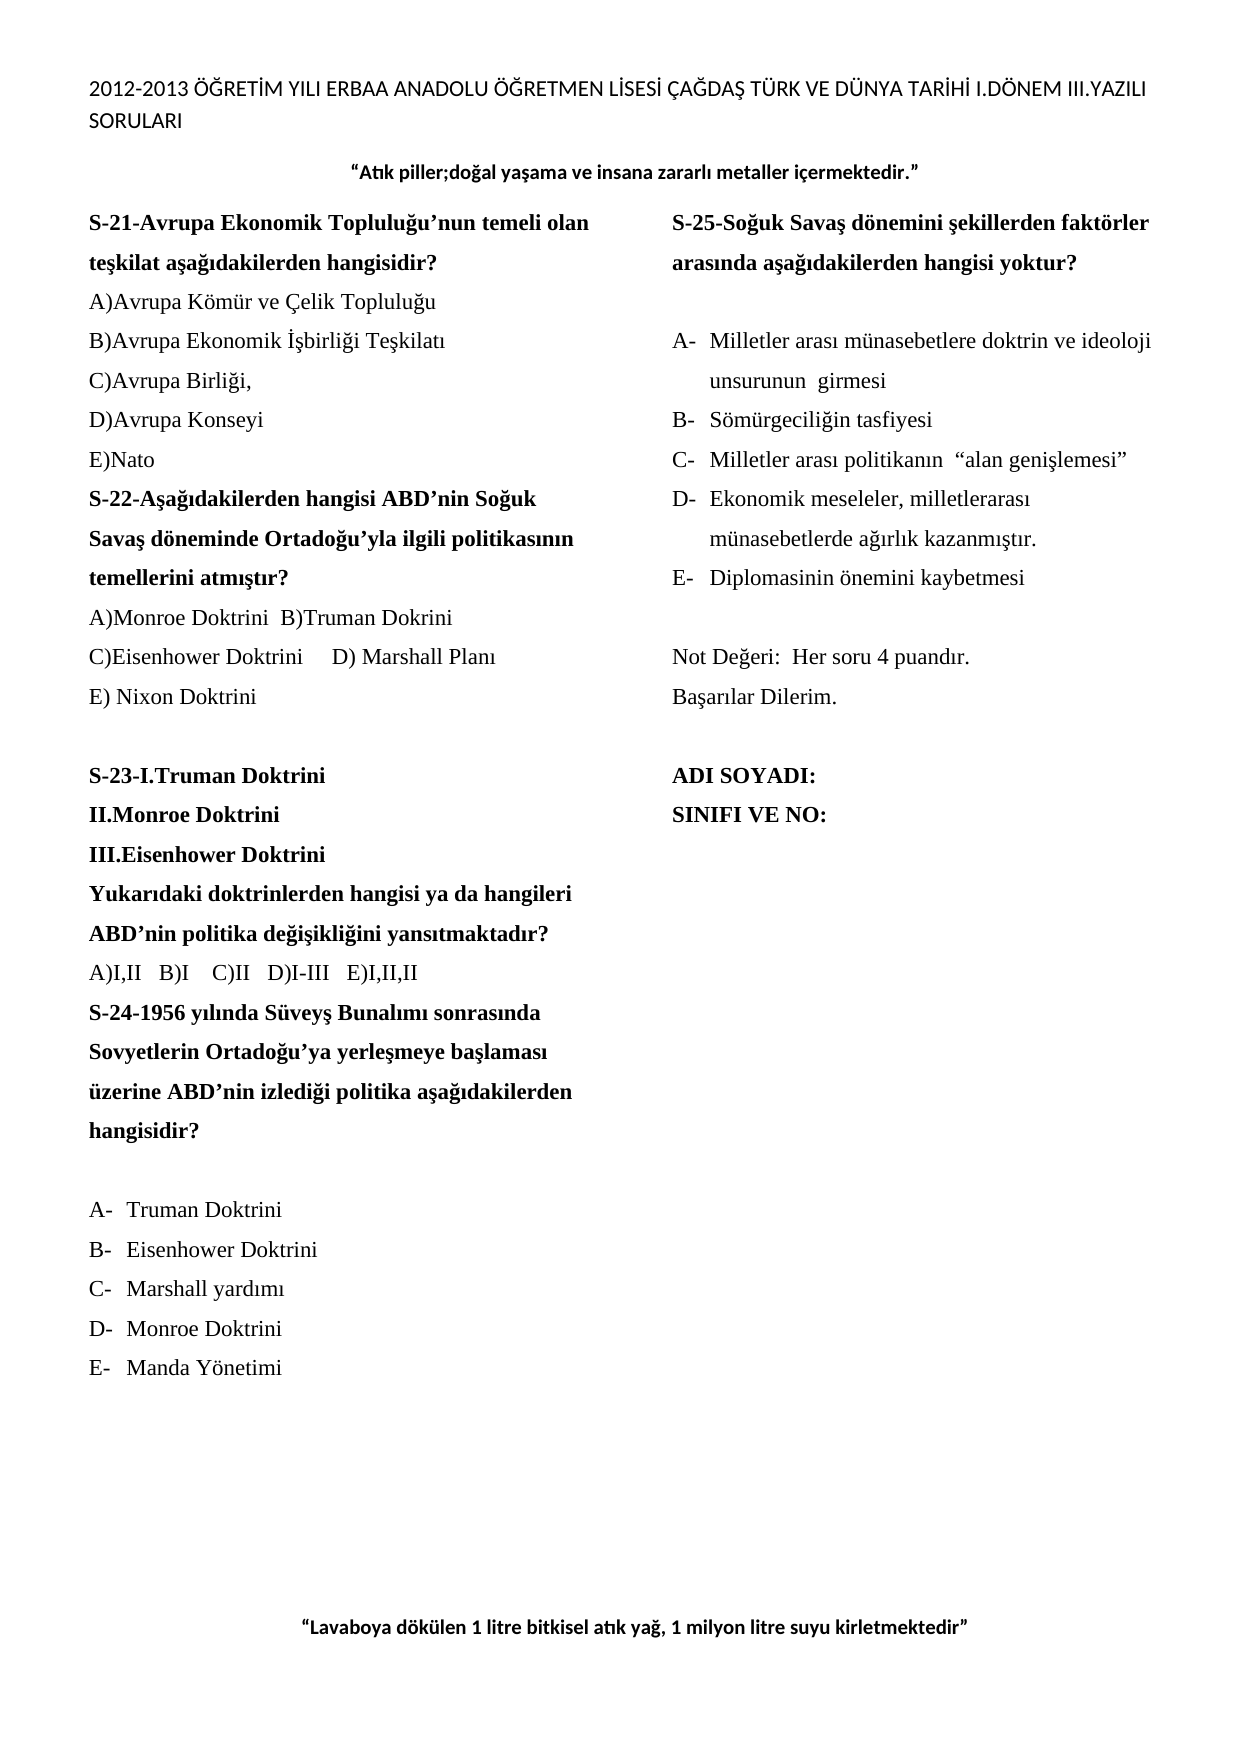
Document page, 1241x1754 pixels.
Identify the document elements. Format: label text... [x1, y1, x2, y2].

list Milletler arası münasebetlere doktrin ve ideoloji unsurunun girmesi [672, 328, 1181, 393]
list Eisenhower Doktrini [89, 1236, 598, 1262]
list Manda Yönetimi [89, 1354, 598, 1380]
text S-22-Aşağıdakilerden hangisi ABD’nin Soğuk Savaş döneminde Ortadoğu’yla ilgili politikasının temellerini atmıştır? [89, 486, 598, 591]
list Sömürgeciliğin tasfiyesi [672, 407, 1181, 433]
list Truman Doktrini [89, 1196, 598, 1222]
text A)Monroe Doktrini B)Truman Dokrini [89, 604, 598, 630]
text SINIFI VE NO: [672, 801, 1181, 828]
text III.Eisenhower Doktrini [89, 841, 598, 867]
text E)Nato [89, 446, 598, 472]
text S-21-Avrupa Ekonomik Topluluğu’nun temeli olan teşkilat aşağıdakilerden hangisidir? [89, 209, 598, 275]
text D)Avrupa Konseyi [89, 407, 598, 433]
text Başarılar Dilerim. [672, 683, 1181, 709]
text A)Avrupa Kömür ve Çelik Topluluğu [89, 288, 598, 314]
text Not Değeri: Her soru 4 puandır. [672, 643, 1181, 670]
text E) Nixon Doktrini [89, 683, 598, 709]
text C)Eisenhower Doktrini D) Marshall Planı [89, 643, 598, 670]
text B)Avrupa Ekonomik İşbirliği Teşkilatı [89, 328, 598, 354]
list Ekonomik meseleler, milletlerarası münasebetlerde ağırlık kazanmıştır. [672, 486, 1181, 551]
list Milletler arası politikanın “alan genişlemesi” [672, 446, 1181, 472]
text S-23-I.Truman Doktrini [89, 762, 598, 788]
text A)I,II B)I C)II D)I-III E)I,II,II [89, 959, 598, 986]
list Marshall yardımı [89, 1275, 598, 1301]
list Diplomasinin önemini kaybetmesi [672, 564, 1181, 591]
text S-25-Soğuk Savaş dönemini şekillerden faktörler arasında aşağıdakilerden hangisi yoktur? [672, 209, 1181, 275]
text ADI SOYADI: [672, 762, 1181, 788]
list Monroe Doktrini [89, 1314, 598, 1341]
text Yukarıdaki doktrinlerden hangisi ya da hangileri ABD’nin politika değişikliğini yansıtmaktadır? [89, 880, 598, 946]
text C)Avrupa Birliği, [89, 367, 598, 393]
text II.Monroe Doktrini [89, 801, 598, 828]
text S-24-1956 yılında Süveyş Bunalımı sonrasında Sovyetlerin Ortadoğu’ya yerleşmeye başlaması üzerine ABD’nin izlediği politika aşağıdakilerden hangisidir? [89, 999, 598, 1143]
